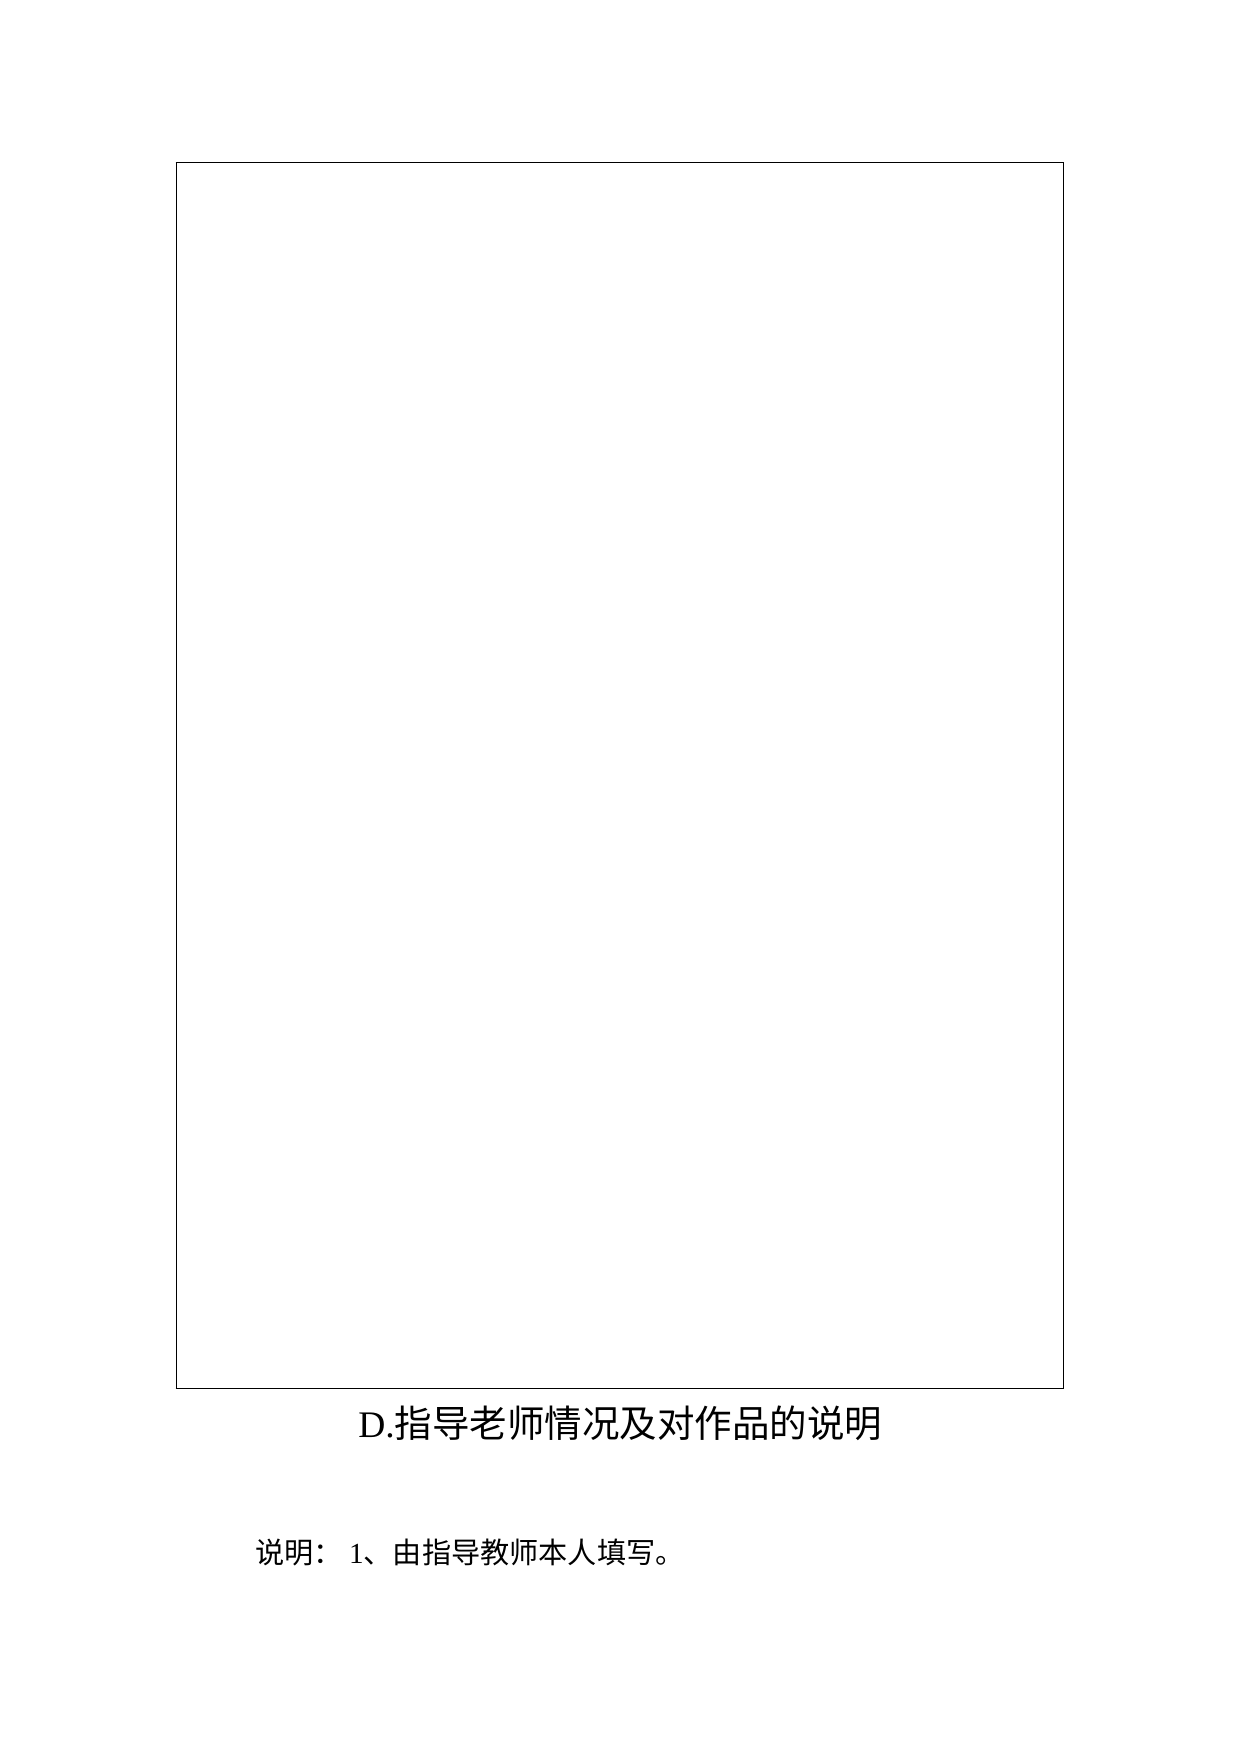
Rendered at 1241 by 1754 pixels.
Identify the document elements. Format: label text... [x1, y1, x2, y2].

text 说明： 1、由指导教师本人填写。 [187, 1519, 1053, 1584]
text D.指导老师情况及对作品的说明 [187, 1389, 1053, 1454]
table_header [177, 163, 1063, 1388]
